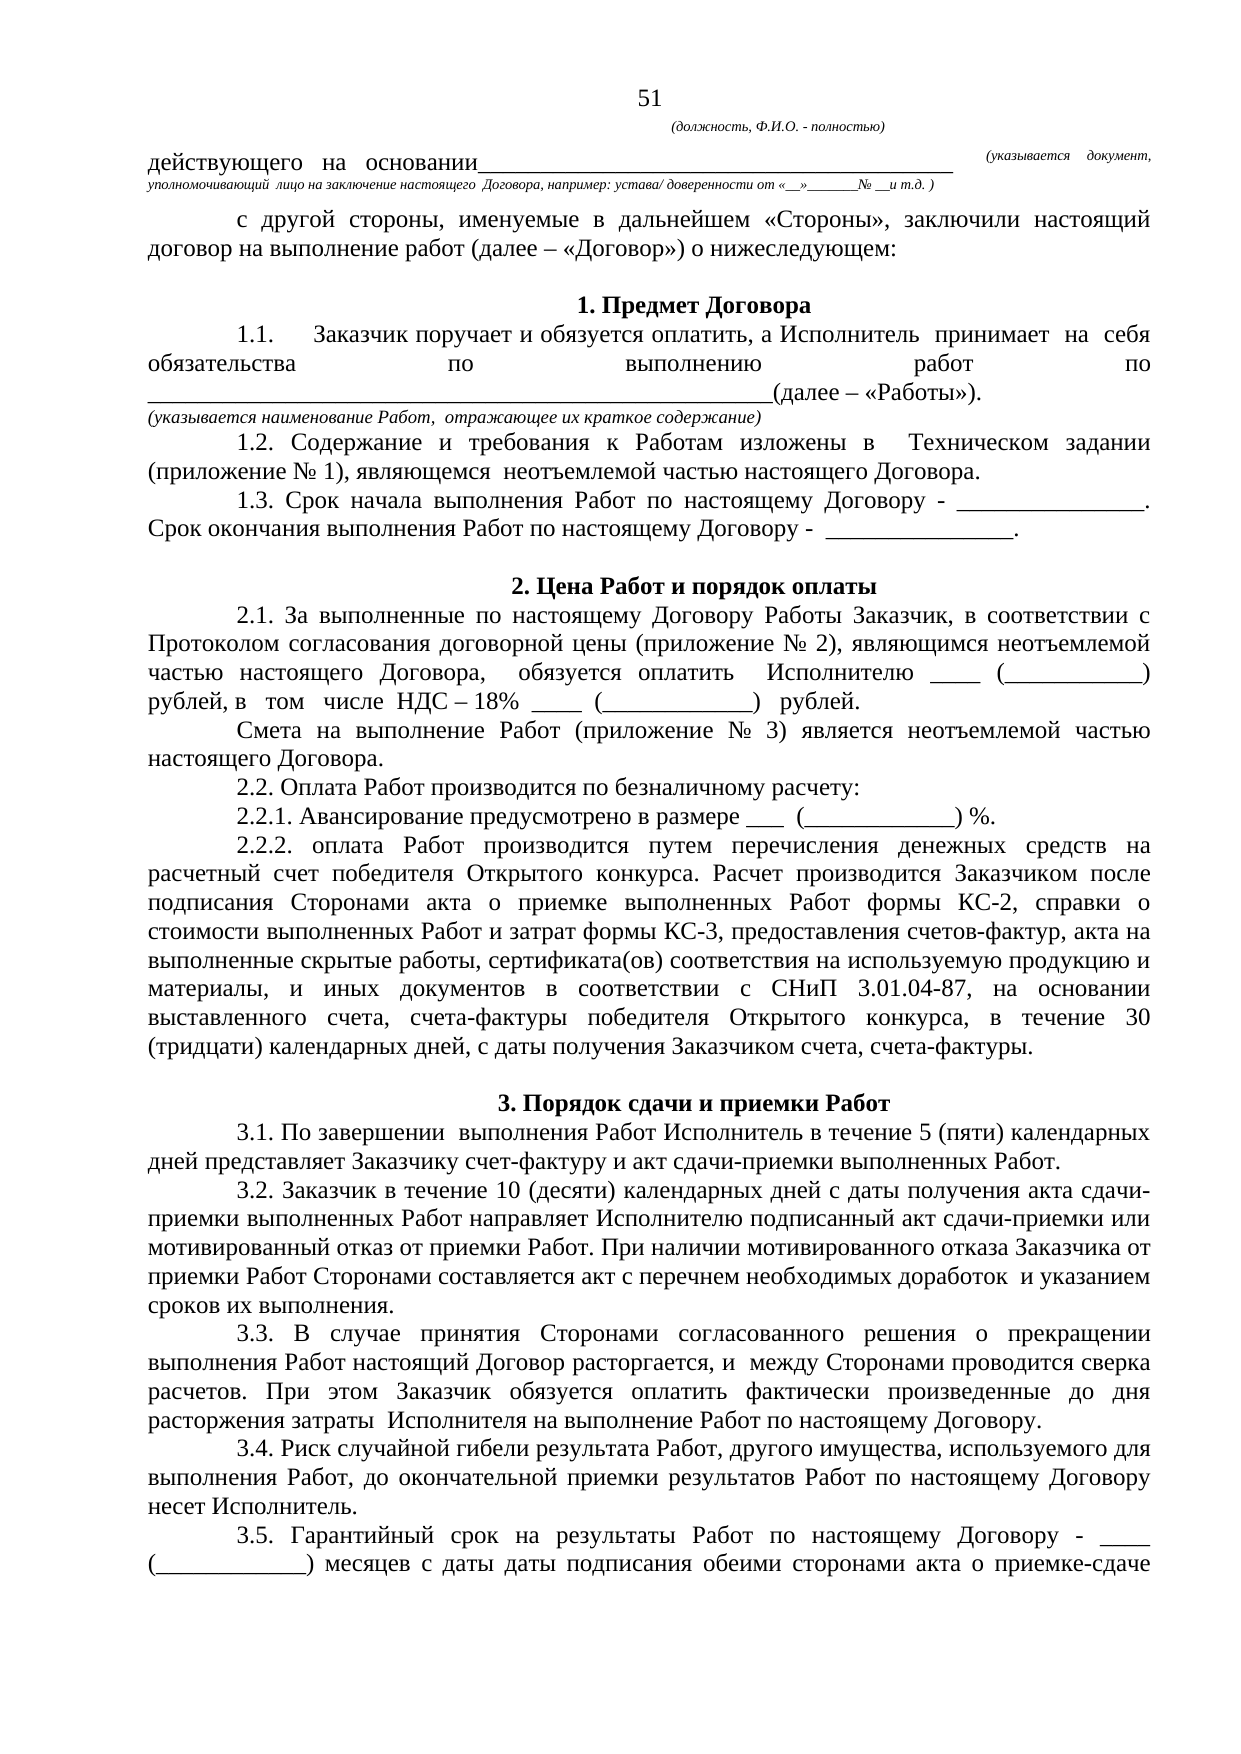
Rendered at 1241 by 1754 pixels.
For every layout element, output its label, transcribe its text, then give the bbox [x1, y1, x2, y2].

text 2. Цена Работ и порядок оплаты [148, 571, 1152, 600]
text (должность, Ф.И.О. - полностью) [148, 118, 1152, 147]
text с другой стороны, именуемые в дальнейшем «Стороны», заключили настоящий договор на выполнение работ (далее – «Договор») о нижеследующем: [148, 204, 1152, 262]
text 3.4. Риск случайной гибели результата Работ, другого имущества, используемого для выполнения Работ, до окончательной приемки результатов Работ по настоящему Договору несет Исполнитель. [148, 1433, 1152, 1520]
text 3.2. Заказчик в течение 10 (десяти) календарных дней с даты получения акта сдачи-приемки выполненных Работ направляет Исполнителю подписанный акт сдачи-приемки или мотивированный отказ от приемки Работ. При наличии мотивированного отказа Заказчика от приемки Работ Сторонами составляется акт с перечнем необходимых доработок и указанием сроков их выполнения. [148, 1175, 1152, 1318]
text 3.1. По завершении выполнения Работ Исполнитель в течение 5 (пяти) календарных дней представляет Заказчику счет-фактуру и акт сдачи-приемки выполненных Работ. [148, 1117, 1152, 1175]
text 2.1. За выполненные по настоящему Договору Работы Заказчик, в соответствии с Протоколом согласования договорной цены (приложение № 2), являющимся неотъемлемой частью настоящего Договора, обязуется оплатить Исполнителю ____ (___________) рублей, в том числе НДС – 18% ____ (____________) рублей. [148, 600, 1152, 715]
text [148, 1520, 1152, 1577]
text (указывается наименование Работ, отражающее их краткое содержание) [148, 406, 1152, 427]
text действующего на основании______________________________________ (указывается документ, уполномочивающий лицо на заключение настоящего Договора, например: устава/ доверенности от «__»_______№ __и т.д. ) [148, 147, 1152, 204]
text 2.2. Оплата Работ производится по безналичному расчету: [148, 772, 1152, 801]
text 1.3. Срок начала выполнения Работ по настоящему Договору - _______________. Срок окончания выполнения Работ по настоящему Договору - _______________. [148, 485, 1152, 542]
text 2.2.2. оплата Работ производится путем перечисления денежных средств на расчетный счет победителя Открытого конкурса. Расчет производится Заказчиком после подписания Сторонами акта о приемке выполненных Работ формы КС-2, справки о стоимости выполненных Работ и затрат формы КС-3, предоставления счетов-фактур, акта на выполненные скрытые работы, сертификата(ов) соответствия на используемую продукцию и материалы, и иных документов в соответствии с СНиП 3.01.04-87, на основании выставленного счета, счета-фактуры победителя Открытого конкурса, в течение 30 (тридцати) календарных дней, с даты получения Заказчиком счета, счета-фактуры. [148, 830, 1152, 1060]
text Смета на выполнение Работ (приложение № 3) является неотъемлемой частью настоящего Договора. [148, 715, 1152, 772]
text 3. Порядок сдачи и приемки Работ [148, 1088, 1152, 1117]
text 2.2.1. Авансирование предусмотрено в размере ___ (____________) %. [148, 801, 1152, 830]
text 1.2. Содержание и требования к Работам изложены в Техническом задании (приложение № 1), являющемся неотъемлемой частью настоящего Договора. [148, 427, 1152, 485]
text 3.3. В случае принятия Сторонами согласованного решения о прекращении выполнения Работ настоящий Договор расторгается, и между Сторонами проводится сверка расчетов. При этом Заказчик обязуется оплатить фактически произведенные до дня расторжения затраты Исполнителя на выполнение Работ по настоящему Договору. [148, 1318, 1152, 1433]
text 1. Предмет Договора [148, 291, 1152, 319]
list Заказчик поручает и обязуется оплатить, а Исполнитель принимает на себя обязательства по выполнению работ по __________________________________________________(далее – «Работы»). [148, 319, 1152, 406]
